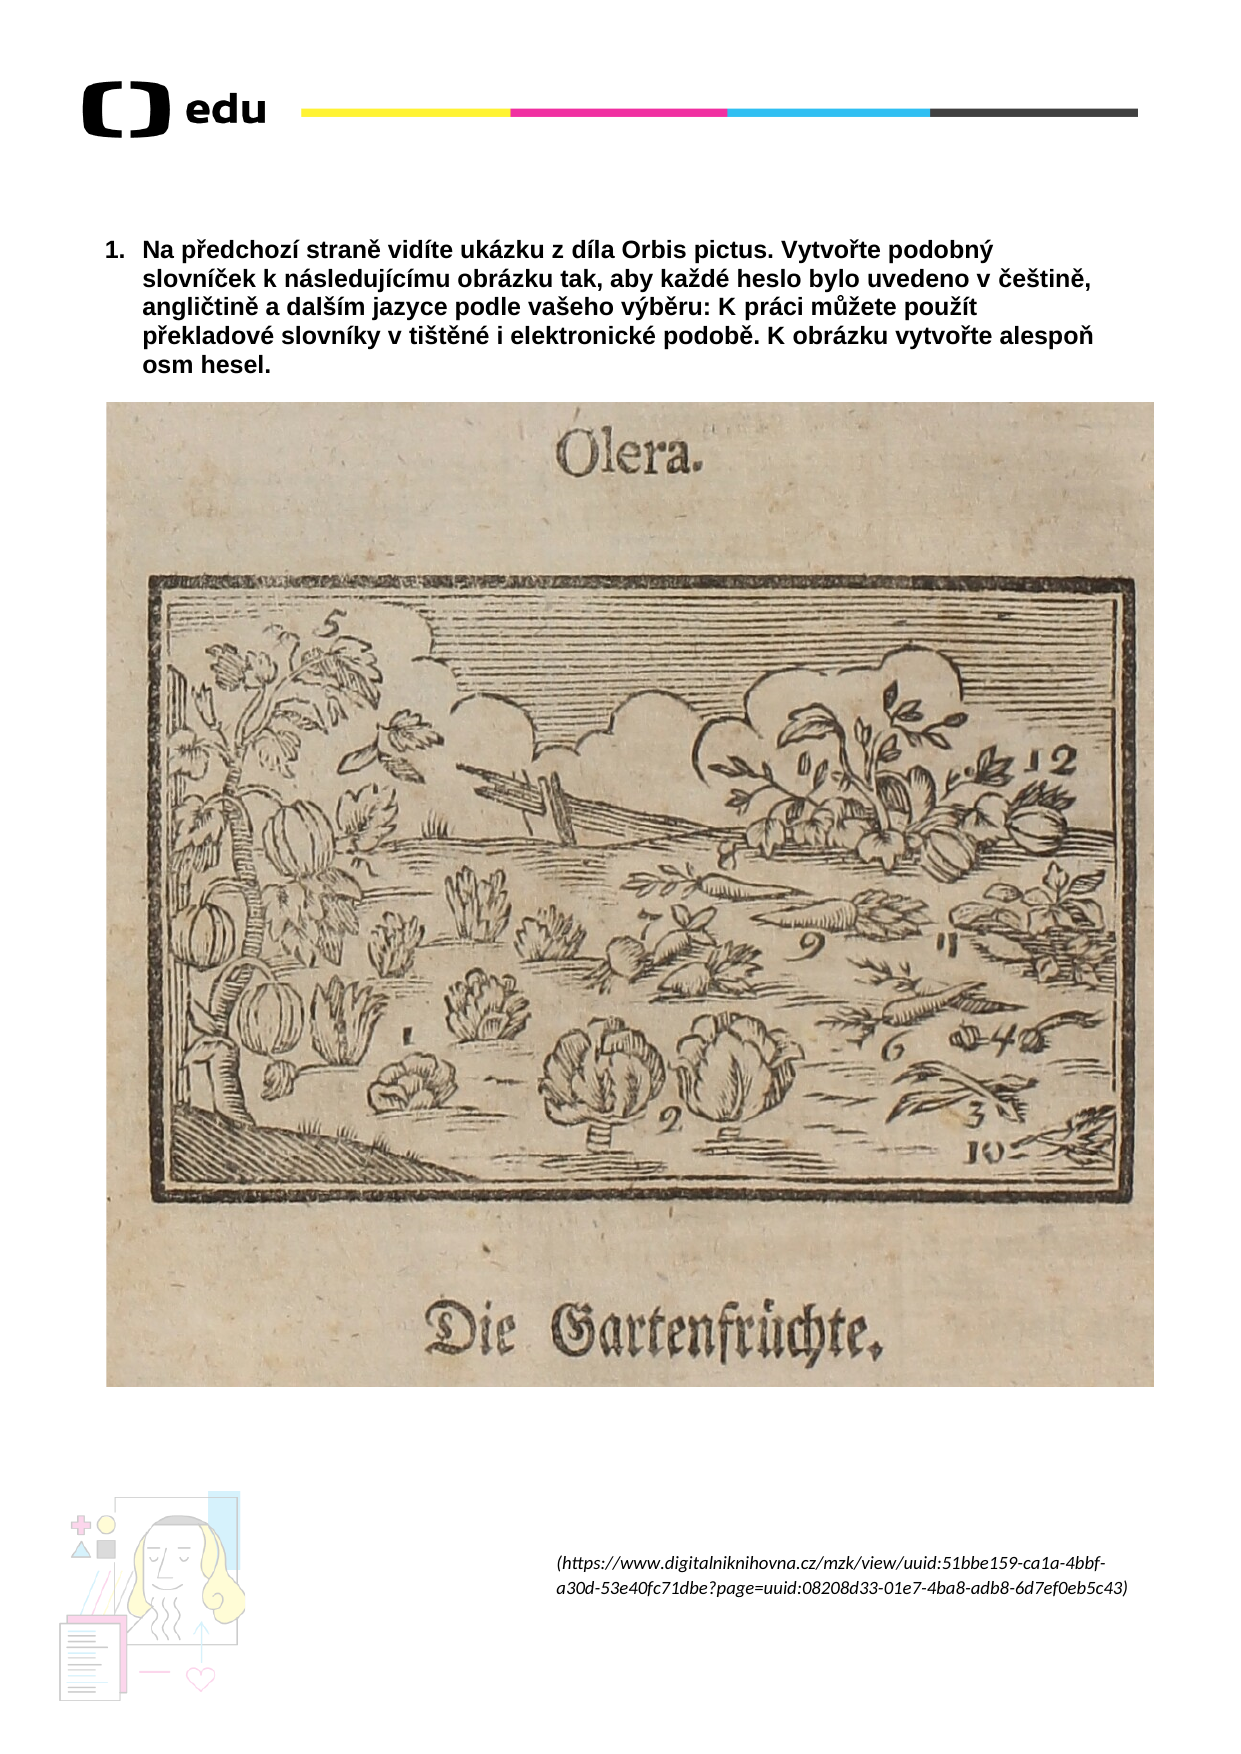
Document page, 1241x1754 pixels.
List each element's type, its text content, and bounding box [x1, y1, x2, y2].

list Na předchozí straně vidíte ukázku z díla Orbis pictus. Vytvořte podobný slovníček k následujícímu obrázku tak, aby každé heslo bylo uvedeno v češtině, angličtině a dalším jazyce podle vašeho výběru: K práci můžete použít překladové slovníky v tištěné i elektronické podobě. K obrázku vytvořte alespoň osm hesel. [104, 235, 1110, 379]
picture [58, 1491, 246, 1701]
picture [106, 402, 1154, 1387]
picture [75, 73, 1150, 168]
